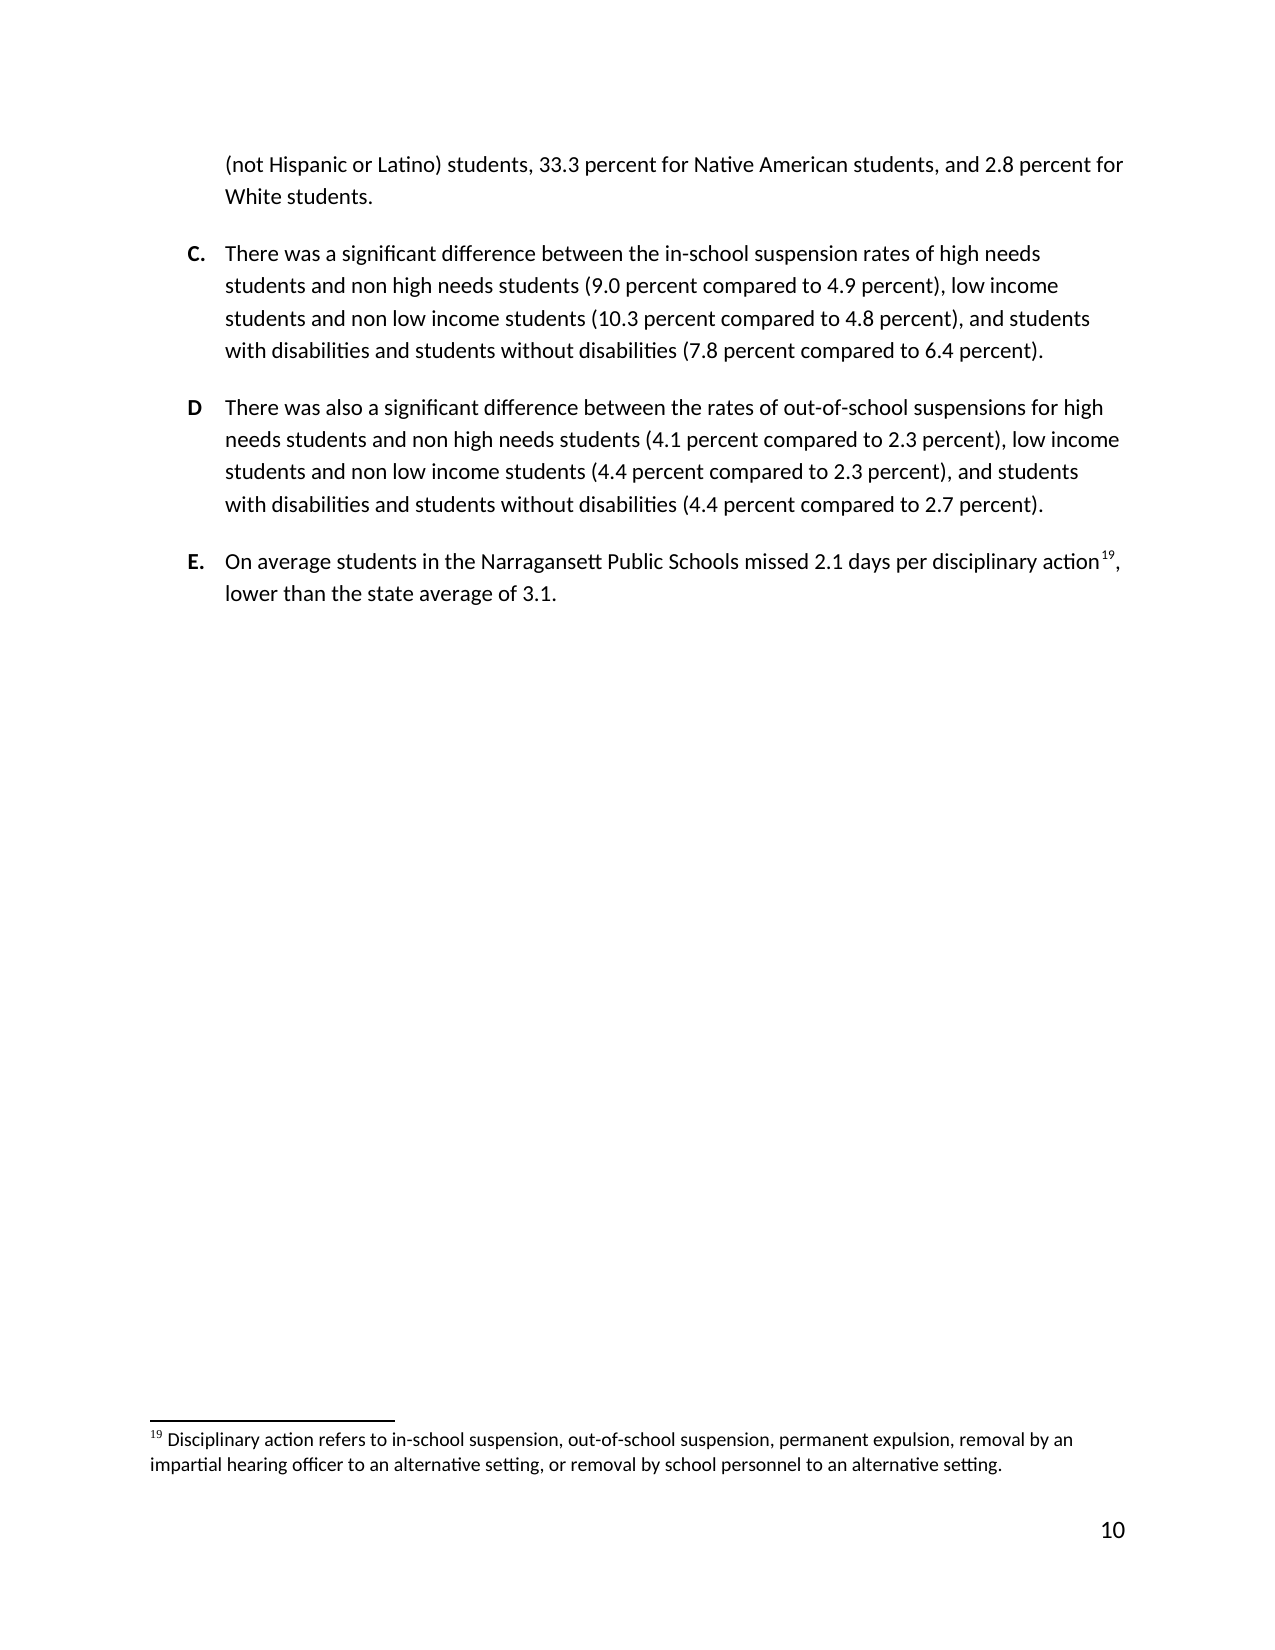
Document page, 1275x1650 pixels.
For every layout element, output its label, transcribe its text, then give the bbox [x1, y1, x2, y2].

text E. On average students in the Narragansett Public Schools missed 2.1 days per disciplinary action, lower than the state average of 3.1. [150, 547, 1125, 607]
text C. There was a significant difference between the in-school suspension rates of high needs students and non high needs students (9.0 percent compared to 4.9 percent), low income students and non low income students (10.3 percent compared to 4.8 percent), and students with disabilities and students without disabilities (7.8 percent compared to 6.4 percent). [150, 239, 1125, 364]
text D There was also a significant difference between the rates of out-of-school suspensions for high needs students and non high needs students (4.1 percent compared to 2.3 percent), low income students and non low income students (4.4 percent compared to 2.3 percent), and students with disabilities and students without disabilities (4.4 percent compared to 2.7 percent). [150, 393, 1125, 518]
text B. There was a significant difference among racial/ethnic groups for out-of-school suspensions but not for in-school suspensions. The out-of-school-suspension rate was 0.0 percent for African-American/Black students, 4.0 percent for Hispanic/Latino students, 6.1 percent for Multi-race (not Hispanic or Latino) students, 33.3 percent for Native American students, and 2.8 percent for White students. [150, 150, 1125, 210]
